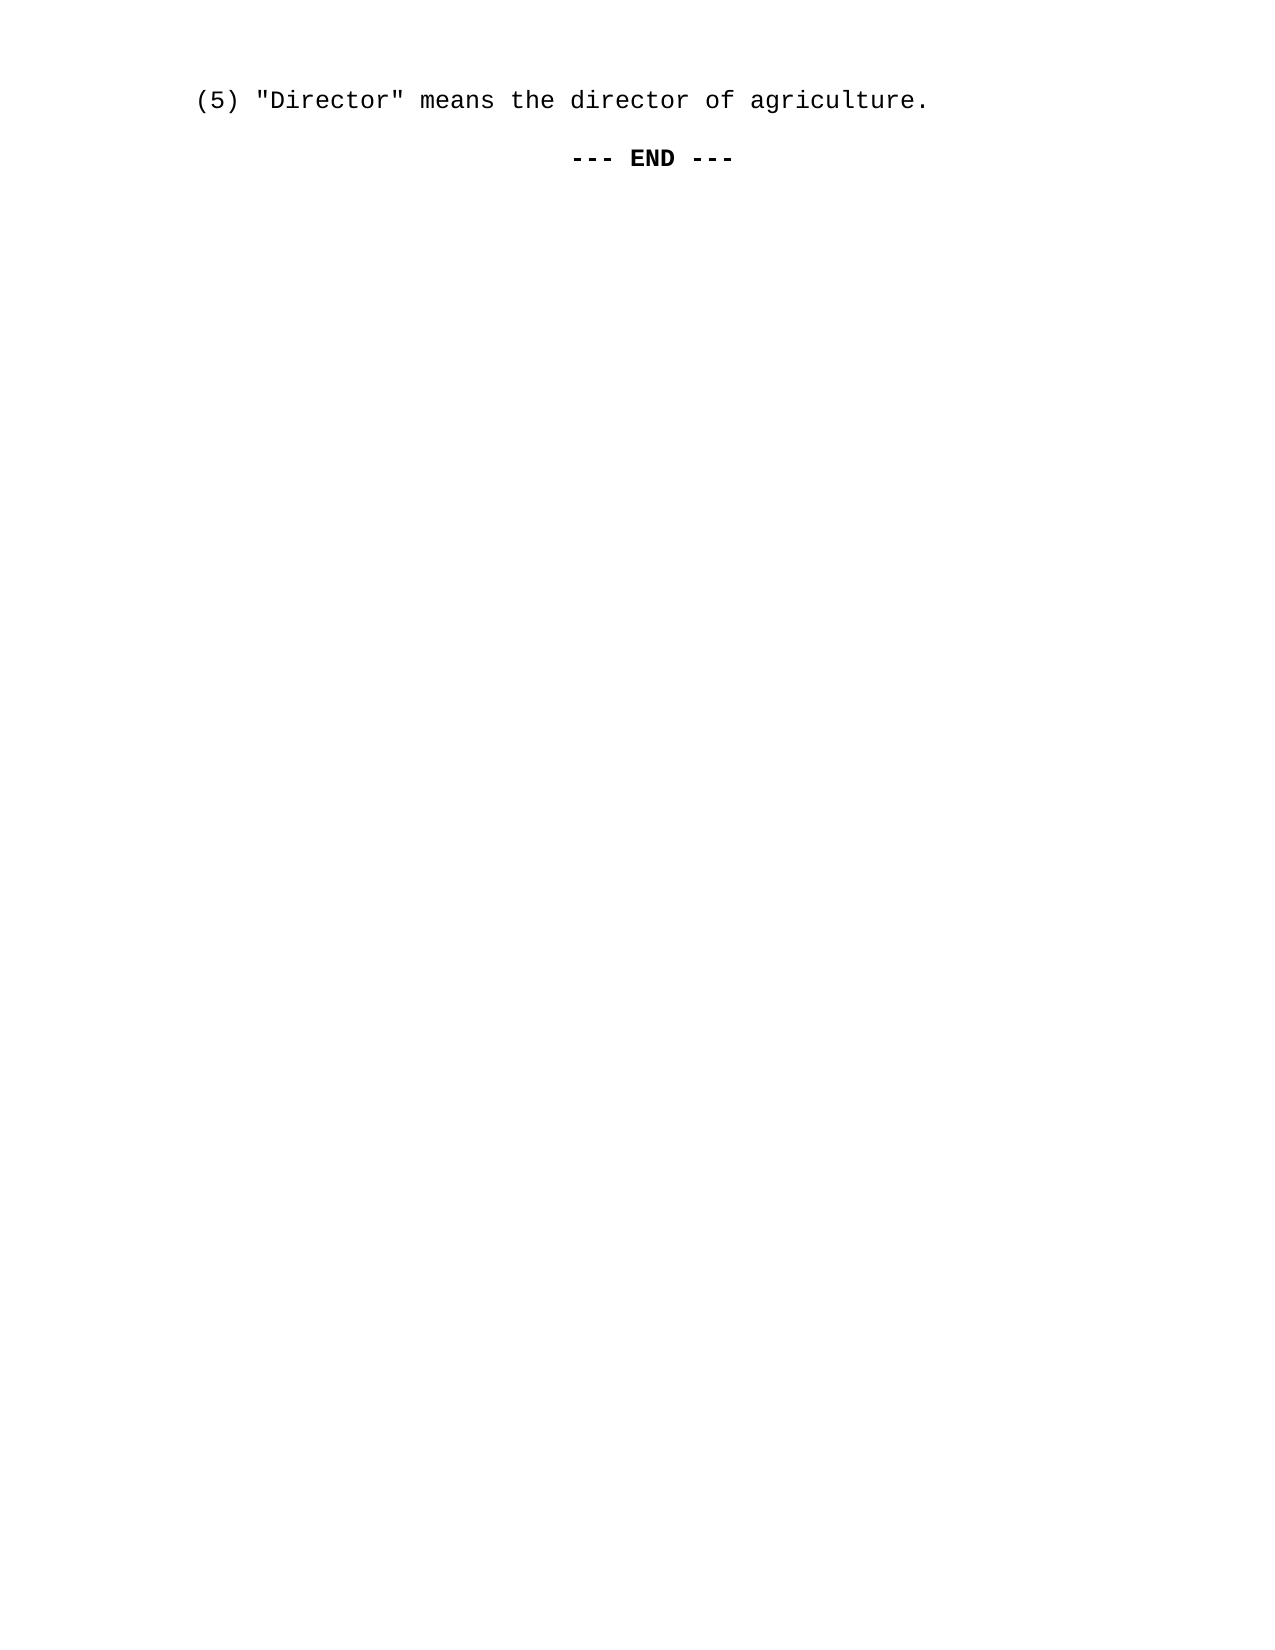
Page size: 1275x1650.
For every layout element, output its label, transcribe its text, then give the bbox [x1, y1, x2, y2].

text (5) "Director" means the director of agriculture. [135, 75, 1170, 117]
text --- END --- [135, 146, 1170, 174]
